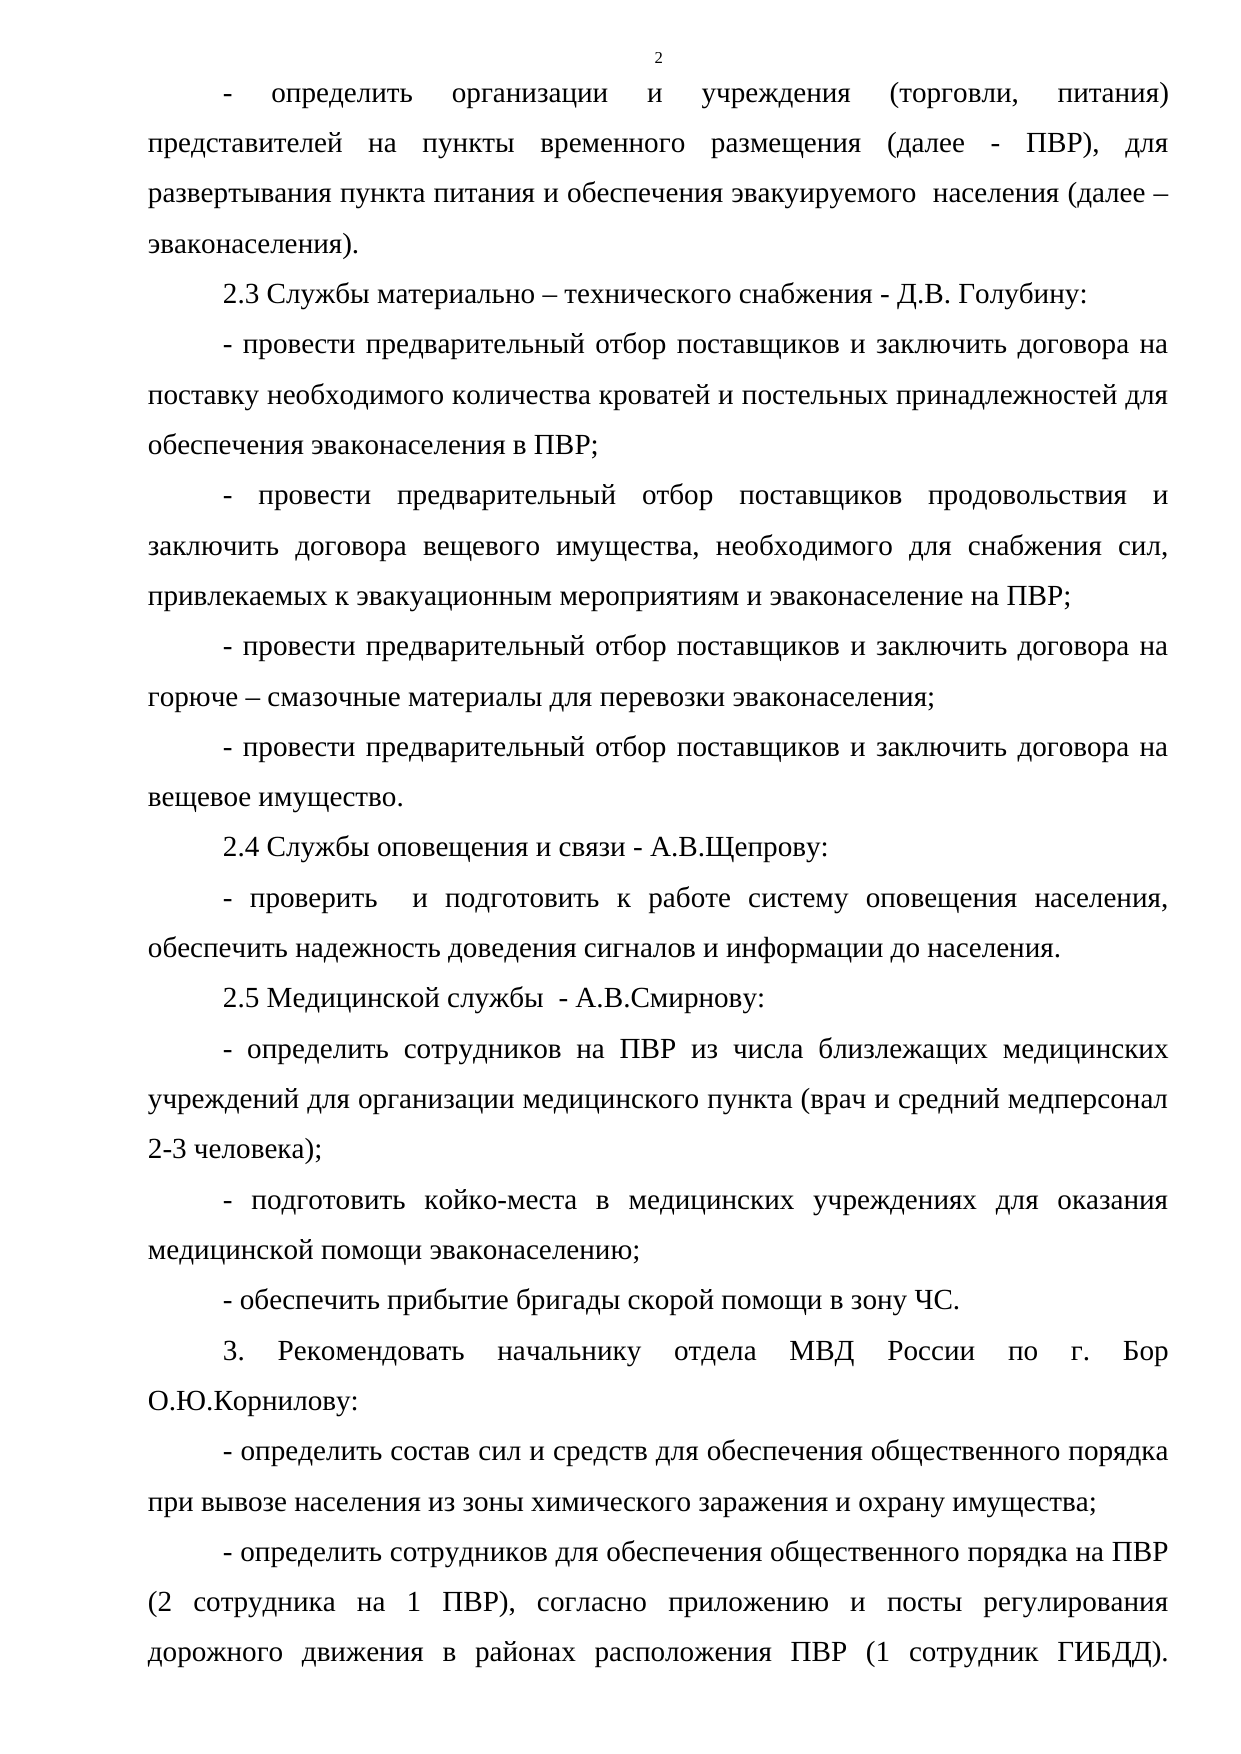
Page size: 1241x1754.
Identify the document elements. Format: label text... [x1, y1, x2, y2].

text 2.5 Медицинской службы - А.В.Смирнову: [148, 981, 1169, 1014]
text - определить состав сил и средств для обеспечения общественного порядка при вывозе населения из зоны химического заражения и охрану имущества; [148, 1433, 1169, 1517]
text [148, 1534, 1169, 1668]
text 2.4 Службы оповещения и связи - А.В.Щепрову: [148, 829, 1169, 863]
text - определить организации и учреждения (торговли, питания) представителей на пункты временного размещения (далее - ПВР), для развертывания пункта питания и обеспечения эвакуируемого населения (далее – эваконаселения). [148, 75, 1169, 259]
text - определить сотрудников на ПВР из числа близлежащих медицинских учреждений для организации медицинского пункта (врач и средний медперсонал 2-3 человека); [148, 1031, 1169, 1165]
text 3. Рекомендовать начальнику отдела МВД России по г. Бор О.Ю.Корнилову: [148, 1333, 1169, 1417]
text - проверить и подготовить к работе систему оповещения населения, обеспечить надежность доведения сигналов и информации до населения. [148, 880, 1169, 964]
text - провести предварительный отбор поставщиков и заключить договора на горюче – смазочные материалы для перевозки эваконаселения; [148, 628, 1169, 712]
text - подготовить койко-места в медицинских учреждениях для оказания медицинской помощи эваконаселению; [148, 1182, 1169, 1266]
text - обеспечить прибытие бригады скорой помощи в зону ЧС. [148, 1282, 1169, 1316]
text - провести предварительный отбор поставщиков продовольствия и заключить договора вещевого имущества, необходимого для снабжения сил, привлекаемых к эвакуационным мероприятиям и эваконаселение на ПВР; [148, 477, 1169, 612]
text 2.3 Службы материально – технического снабжения - Д.В. Голубину: [148, 276, 1169, 310]
text - провести предварительный отбор поставщиков и заключить договора на поставку необходимого количества кроватей и постельных принадлежностей для обеспечения эваконаселения в ПВР; [148, 326, 1169, 461]
text - провести предварительный отбор поставщиков и заключить договора на вещевое имущество. [148, 729, 1169, 813]
